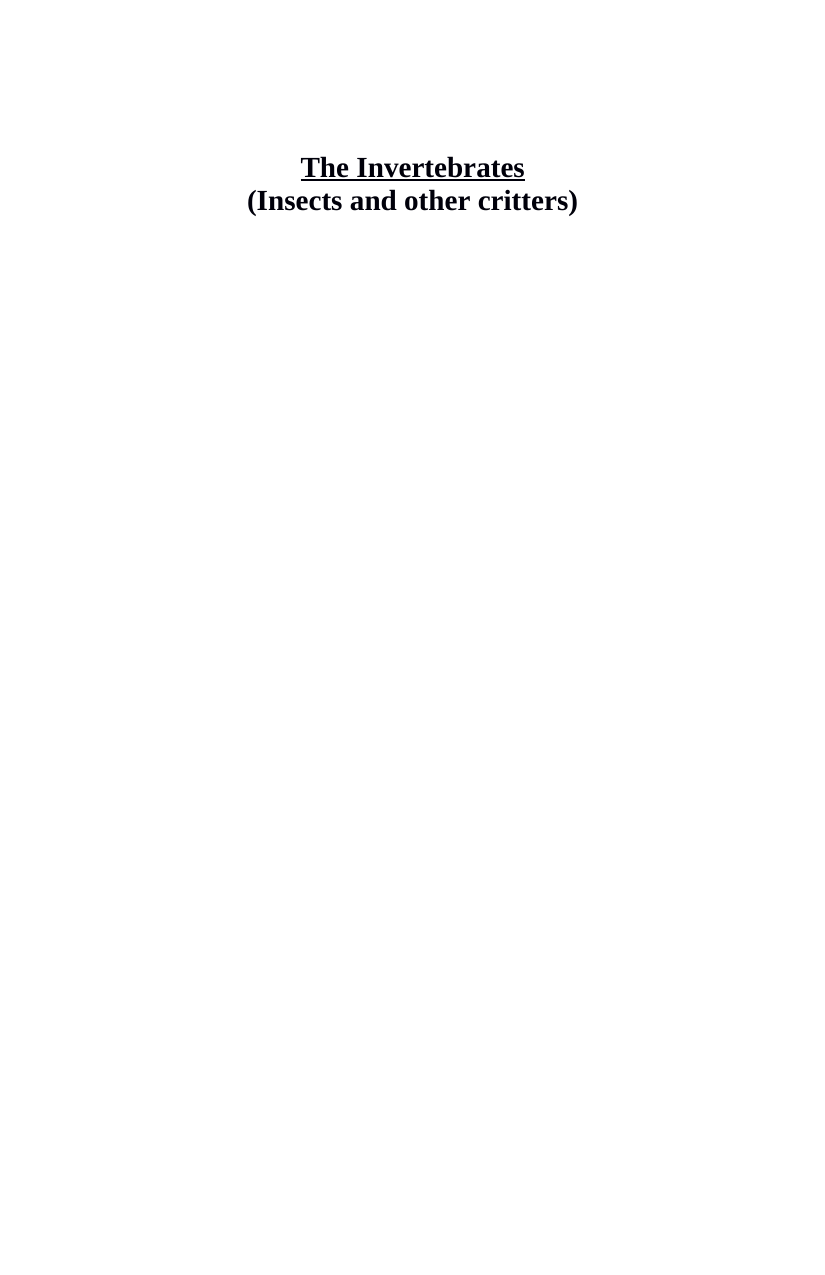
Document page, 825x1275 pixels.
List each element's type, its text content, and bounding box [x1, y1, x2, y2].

text (Insects and other critters) [150, 183, 675, 217]
text The Invertebrates [150, 150, 675, 183]
